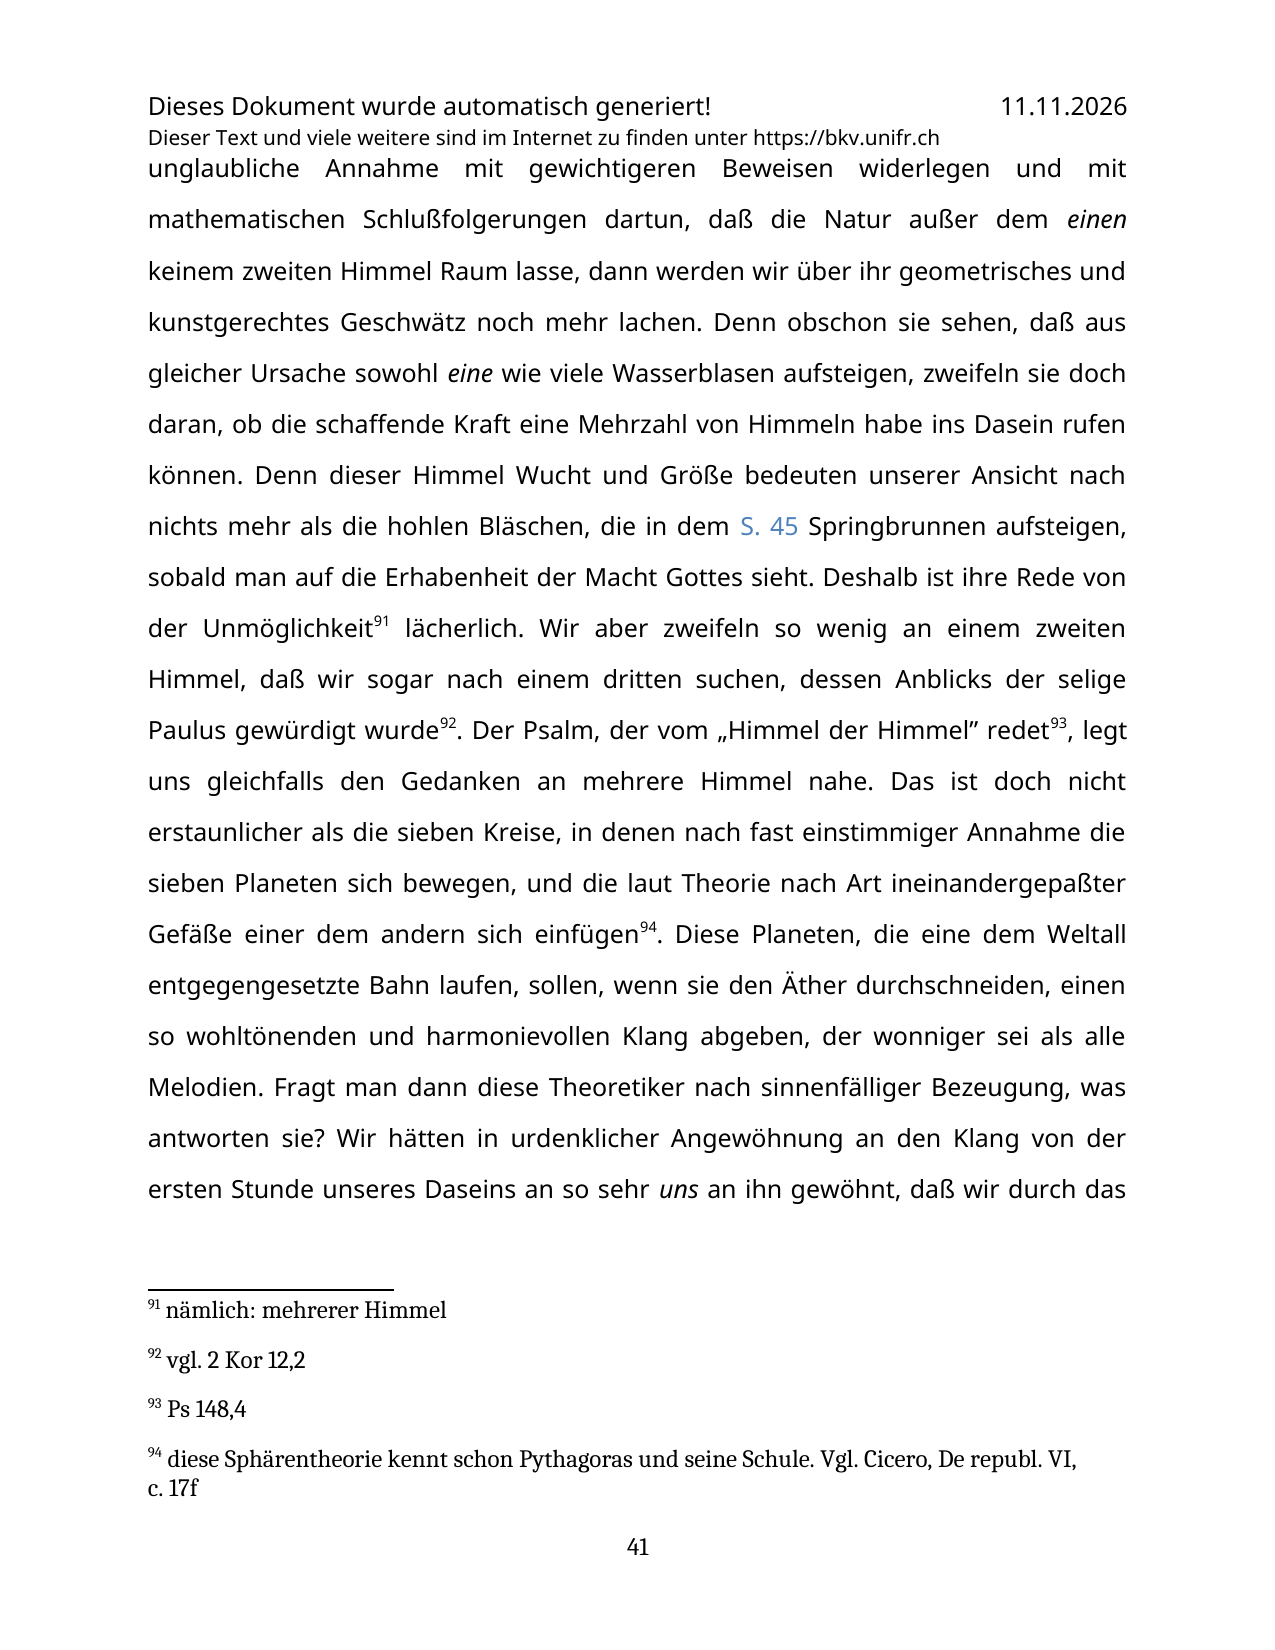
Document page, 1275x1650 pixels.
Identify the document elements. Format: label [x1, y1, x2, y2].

text [148, 151, 1127, 1206]
